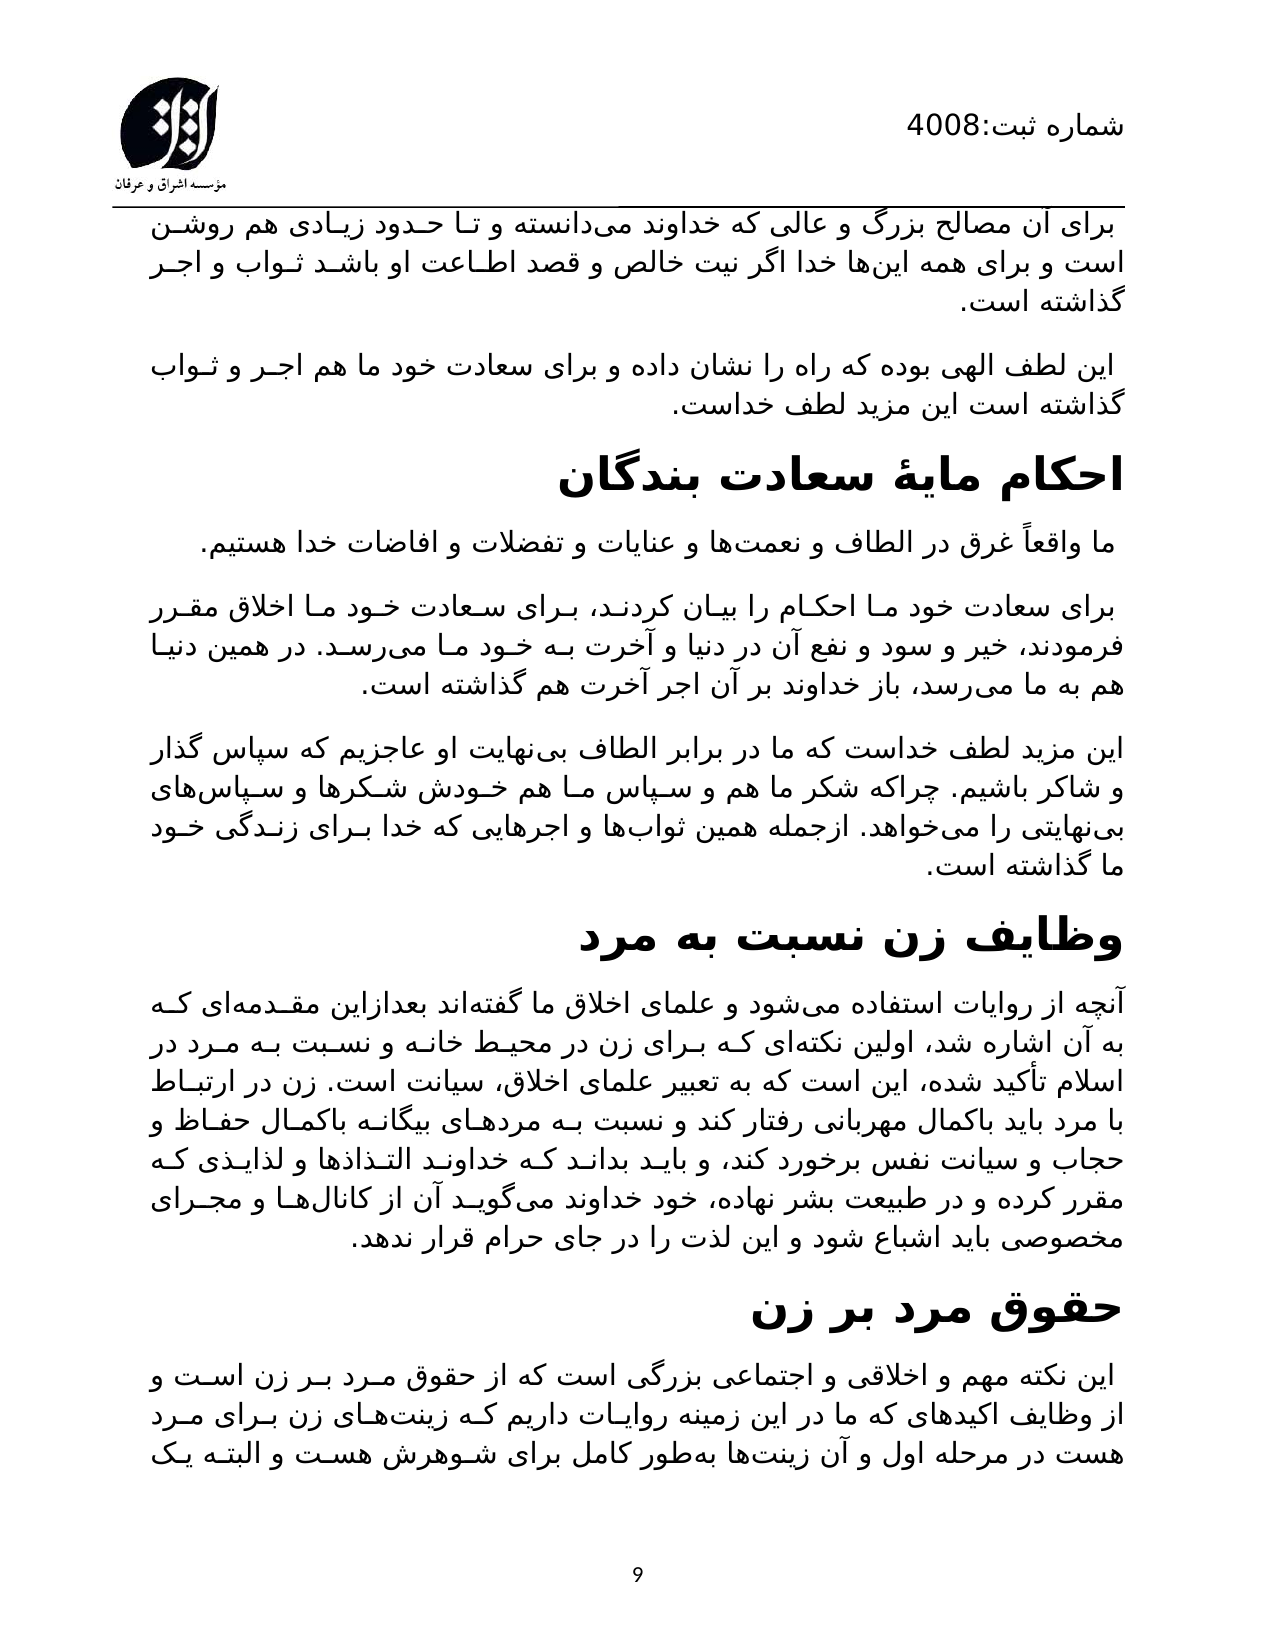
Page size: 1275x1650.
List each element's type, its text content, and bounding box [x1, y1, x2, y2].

text این مزید لطف خداست که ما در برابر الطاف بی‌نهایت او عاجزیم که سپاس گذار و شاکر باشیم. چراکه شکر ما هم و سپاس ما هم خودش شکرها و سپاس‌های بی‌نهایتی را می‌خواهد. ازجمله همین ثواب‌ها و اجرهایی که خدا برای زندگی خود ما گذاشته است. [150, 732, 1125, 882]
text آنچه از روایات استفاده می‌شود و علمای اخلاق ما گفته‌اند بعدازاین مقدمه‌ای که به آن اشاره شد، اولین نکته‌ای که برای زن در محیط خانه و نسبت به مرد در اسلام تأکید شده، این است که به تعبیر علمای اخلاق، سیانت است. زن در ارتباط با مرد باید باکمال مهربانی رفتار کند و نسبت به مردهای بیگانه باکمال حفاظ و حجاب و سیانت نفس برخورد کند، و باید بداند که خداوند التذاذها و لذایذی که مقرر کرده و در طبیعت بشر نهاده، خود خداوند می‌گوید آن از کانال‌ها و مجرای مخصوصی باید اشباع شود و این لذت را در جای حرام قرار ندهد. [150, 987, 1125, 1254]
subtitle حقوق مرد بر زن [150, 1280, 1125, 1333]
subtitle وظایف زن نسبت به مرد [150, 908, 1125, 962]
text برای آن مصالح بزرگ و عالی که خداوند می‌دانسته و تا حدود زیادی هم روشن است و برای همه این‌ها خدا اگر نیت خالص و قصد اطاعت او باشد ثواب و اجر گذاشته است. [150, 207, 1125, 319]
text برای سعادت خود ما احکام را بیان کردند، برای سعادت خود ما اخلاق مقرر فرمودند، خیر و سود و نفع آن در دنیا و آخرت به خود ما می‌رسد. در همین دنیا هم به ما می‌رسد، باز خداوند بر آن اجر آخرت هم گذاشته است. [150, 590, 1125, 702]
text ما واقعاً غرق در الطاف و نعمت‌ها و عنایات و تفضلات و افاضات خدا هستیم. [150, 526, 1125, 560]
picture [111, 76, 227, 194]
text این لطف الهی بوده که راه را نشان داده و برای سعادت خود ما هم اجر و ثواب گذاشته است این مزید لطف خداست. [150, 349, 1125, 422]
subtitle احکام مایۀ سعادت بندگان [150, 447, 1125, 501]
